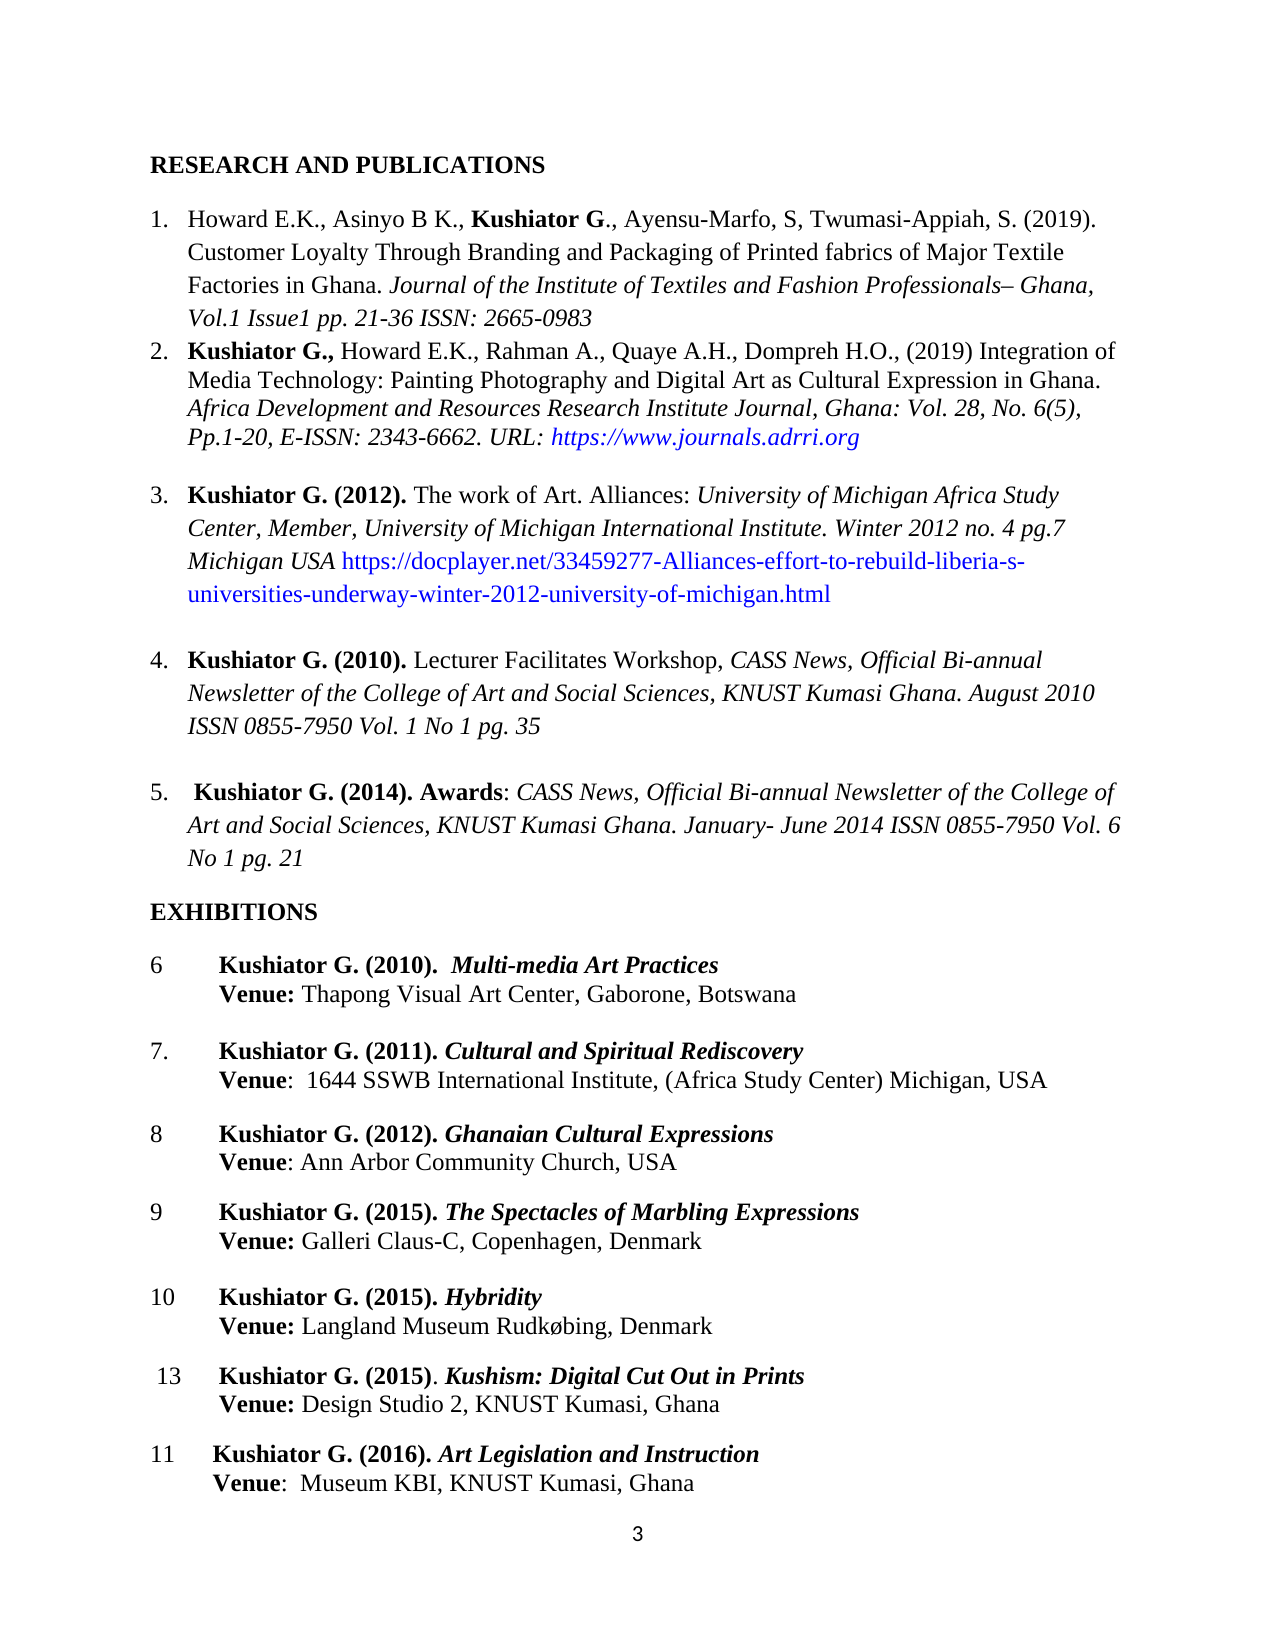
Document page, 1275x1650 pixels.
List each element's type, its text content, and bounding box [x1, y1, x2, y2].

text 8 Kushiator G. (2012). Ghanaian Cultural Expressions [150, 1119, 1125, 1147]
text 13 Kushiator G. (2015). Kushism: Digital Cut Out in Prints [150, 1361, 1125, 1389]
text 11 Kushiator G. (2016). Art Legislation and Instruction [150, 1439, 1125, 1468]
text Venue: Langland Museum Rudkøbing, Denmark [150, 1311, 1125, 1340]
text Venue: Design Studio 2, KNUST Kumasi, Ghana [150, 1389, 1125, 1418]
text 6 Kushiator G. (2010). Multi-media Art Practices [150, 951, 1125, 979]
list Kushiator G. (2010). Lecturer Facilitates Workshop, CASS News, Official Bi-annual Newsletter of the College of Art and Social Sciences, KNUST Kumasi Ghana. August 2010 ISSN 0855-7950 Vol. 1 No 1 pg. 35 [150, 645, 1125, 739]
list Howard E.K., Asinyo B K., Kushiator G., Ayensu-Marfo, S, Twumasi-Appiah, S. (2019). Customer Loyalty Through Branding and Packaging of Printed fabrics of Major Textile Factories in Ghana. Journal of the Institute of Textiles and Fashion Professionals– Ghana, Vol.1 Issue1 pp. 21-36 ISSN: 2665-0983 [150, 204, 1125, 332]
text 7. Kushiator G. (2011). Cultural and Spiritual Rediscovery [150, 1036, 1125, 1065]
list Kushiator G., Howard E.K., Rahman A., Quaye A.H., Dompreh H.O., (2019) Integration of Media Technology: Painting Photography and Digital Art as Cultural Expression in Ghana. Africa Development and Resources Research Institute Journal, Ghana: Vol. 28, No. 6(5), Pp.1-20, E-ISSN: 2343-6662. URL: https://www.journals.adrri.org [150, 336, 1125, 451]
text 10 Kushiator G. (2015). Hybridity [150, 1282, 1125, 1311]
text RESEARCH AND PUBLICATIONS [150, 150, 1125, 179]
text Venue: Museum KBI, KNUST Kumasi, Ghana [150, 1468, 1125, 1497]
list Kushiator G. (2012). The work of Art. Alliances: University of Michigan Africa Study Center, Member, University of Michigan International Institute. Winter 2012 no. 4 pg.7 Michigan USA https://docplayer.net/33459277-Alliances-effort-to-rebuild-liberia-s-universities-underway-winter-2012-university-of-michigan.html [150, 480, 1125, 607]
list Kushiator G. (2014). Awards: CASS News, Official Bi-annual Newsletter of the College of Art and Social Sciences, KNUST Kumasi Ghana. January- June 2014 ISSN 0855-7950 Vol. 6 No 1 pg. 21 [150, 777, 1125, 872]
text Venue: 1644 SSWB International Institute, (Africa Study Center) Michigan, USA [150, 1065, 1125, 1094]
text 9 Kushiator G. (2015). The Spectacles of Marbling Expressions [150, 1197, 1125, 1226]
text Venue: Thapong Visual Art Center, Gaborone, Botswana [150, 979, 1125, 1008]
text Venue: Galleri Claus-C, Copenhagen, Denmark [150, 1226, 1125, 1254]
text EXHIBITIONS [150, 897, 1125, 926]
text Venue: Ann Arbor Community Church, USA [150, 1147, 1125, 1176]
